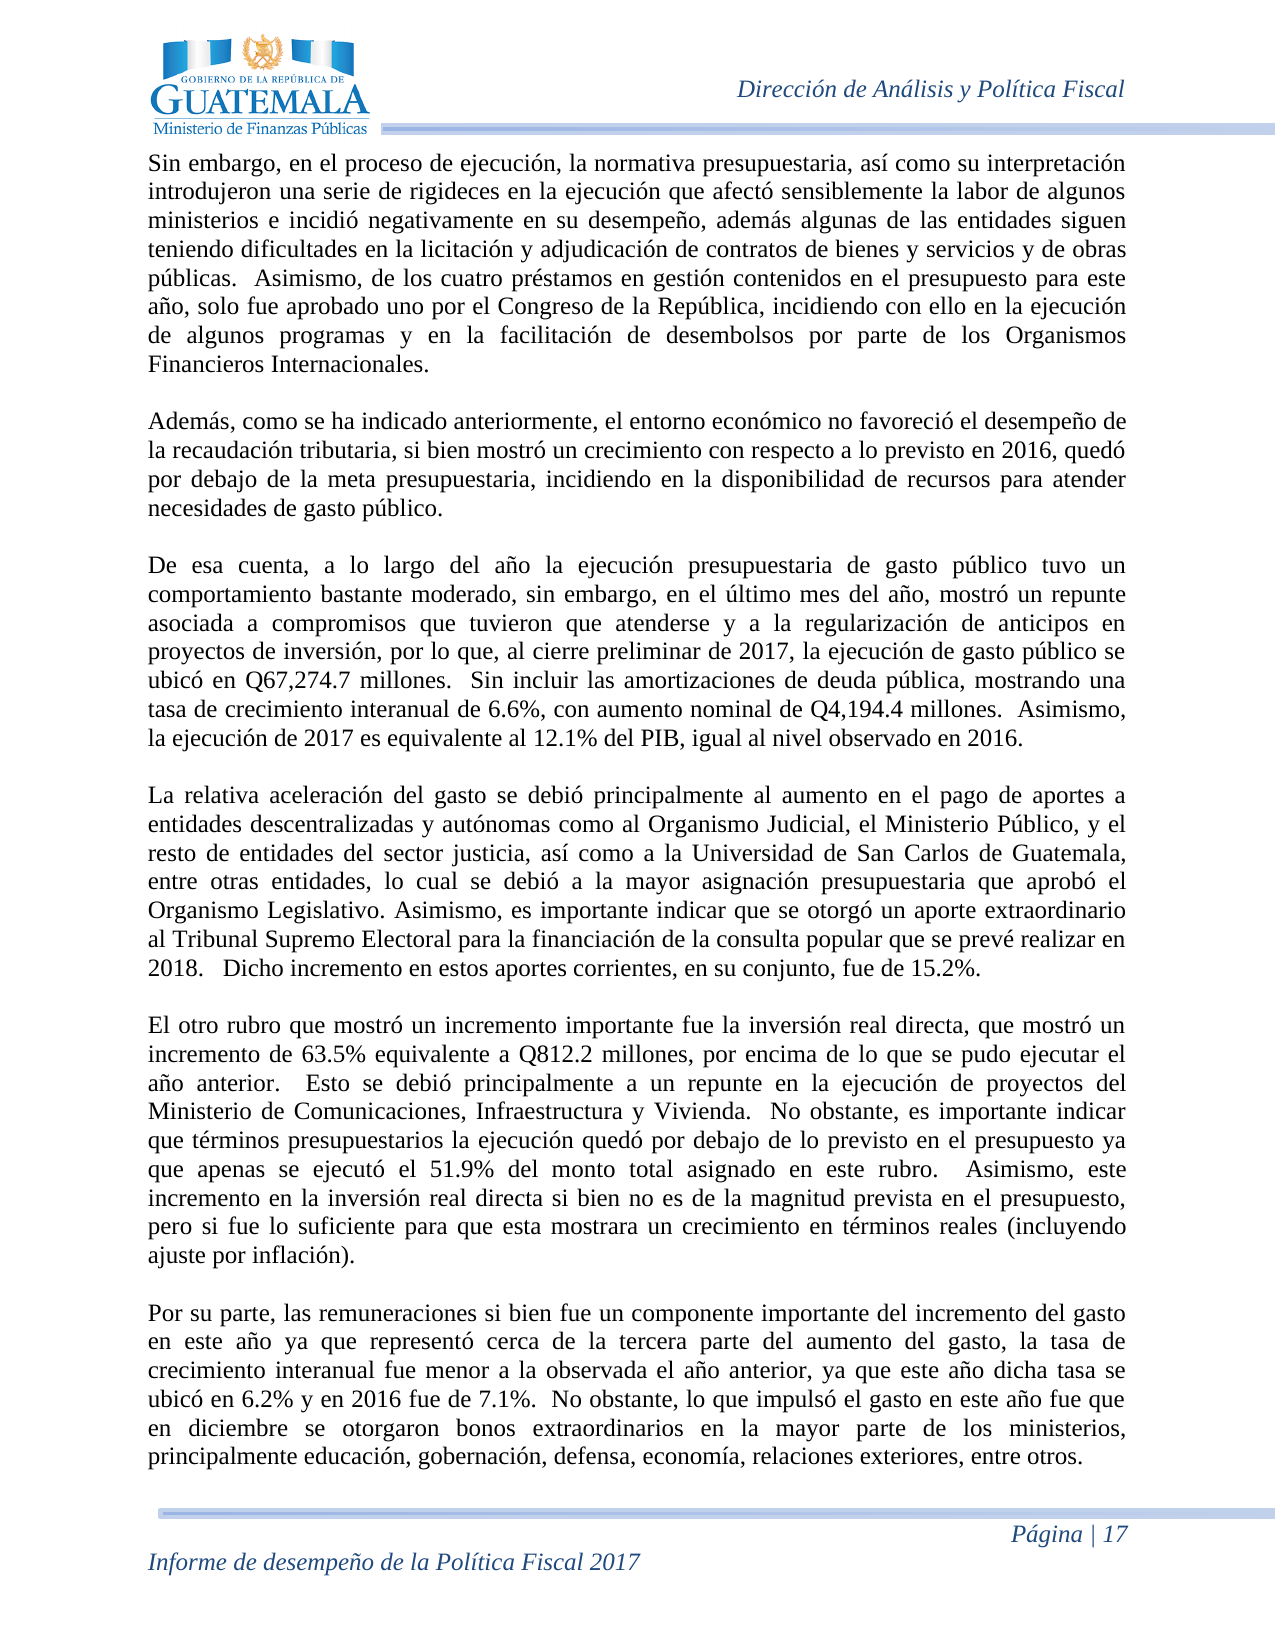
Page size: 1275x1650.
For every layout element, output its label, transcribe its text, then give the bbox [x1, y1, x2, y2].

picture [147, 23, 381, 150]
text El otro rubro que mostró un incremento importante fue la inversión real directa, que mostró un incremento de 63.5% equivalente a Q812.2 millones, por encima de lo que se pudo ejecutar el año anterior. Esto se debió principalmente a un repunte en la ejecución de proyectos del Ministerio de Comunicaciones, Infraestructura y Vivienda. No obstante, es importante indicar que términos presupuestarios la ejecución quedó por debajo de lo previsto en el presupuesto ya que apenas se ejecutó el 51.9% del monto total asignado en este rubro. Asimismo, este incremento en la inversión real directa si bien no es de la magnitud prevista en el presupuesto, pero si fue lo suficiente para que esta mostrara un crecimiento en términos reales (incluyendo ajuste por inflación). [148, 1010, 1127, 1269]
text Por su parte, las remuneraciones si bien fue un componente importante del incremento del gasto en este año ya que representó cerca de la tercera parte del aumento del gasto, la tasa de crecimiento interanual fue menor a la observada el año anterior, ya que este año dicha tasa se ubicó en 6.2% y en 2016 fue de 7.1%. No obstante, lo que impulsó el gasto en este año fue que en diciembre se otorgaron bonos extraordinarios en la mayor parte de los ministerios, principalmente educación, gobernación, defensa, economía, relaciones exteriores, entre otros. [148, 1298, 1127, 1470]
text Sin embargo, en el proceso de ejecución, la normativa presupuestaria, así como su interpretación introdujeron una serie de rigideces en la ejecución que afectó sensiblemente la labor de algunos ministerios e incidió negativamente en su desempeño, además algunas de las entidades siguen teniendo dificultades en la licitación y adjudicación de contratos de bienes y servicios y de obras públicas. Asimismo, de los cuatro préstamos en gestión contenidos en el presupuesto para este año, solo fue aprobado uno por el Congreso de la República, incidiendo con ello en la ejecución de algunos programas y en la facilitación de desembolsos por parte de los Organismos Financieros Internacionales. [148, 148, 1127, 378]
text Además, como se ha indicado anteriormente, el entorno económico no favoreció el desempeño de la recaudación tributaria, si bien mostró un crecimiento con respecto a lo previsto en 2016, quedó por debajo de la meta presupuestaria, incidiendo en la disponibilidad de recursos para atender necesidades de gasto público. [148, 406, 1127, 521]
text La relativa aceleración del gasto se debió principalmente al aumento en el pago de aportes a entidades descentralizadas y autónomas como al Organismo Judicial, el Ministerio Público, y el resto de entidades del sector justicia, así como a la Universidad de San Carlos de Guatemala, entre otras entidades, lo cual se debió a la mayor asignación presupuestaria que aprobó el Organismo Legislativo. Asimismo, es importante indicar que se otorgó un aporte extraordinario al Tribunal Supremo Electoral para la financiación de la consulta popular que se prevé realizar en 2018. Dicho incremento en estos aportes corrientes, en su conjunto, fue de 15.2%. [148, 780, 1127, 981]
text De esa cuenta, a lo largo del año la ejecución presupuestaria de gasto público tuvo un comportamiento bastante moderado, sin embargo, en el último mes del año, mostró un repunte asociada a compromisos que tuvieron que atenderse y a la regularización de anticipos en proyectos de inversión, por lo que, al cierre preliminar de 2017, la ejecución de gasto público se ubicó en Q67,274.7 millones. Sin incluir las amortizaciones de deuda pública, mostrando una tasa de crecimiento interanual de 6.6%, con aumento nominal de Q4,194.4 millones. Asimismo, la ejecución de 2017 es equivalente al 12.1% del PIB, igual al nivel observado en 2016. [148, 550, 1127, 751]
